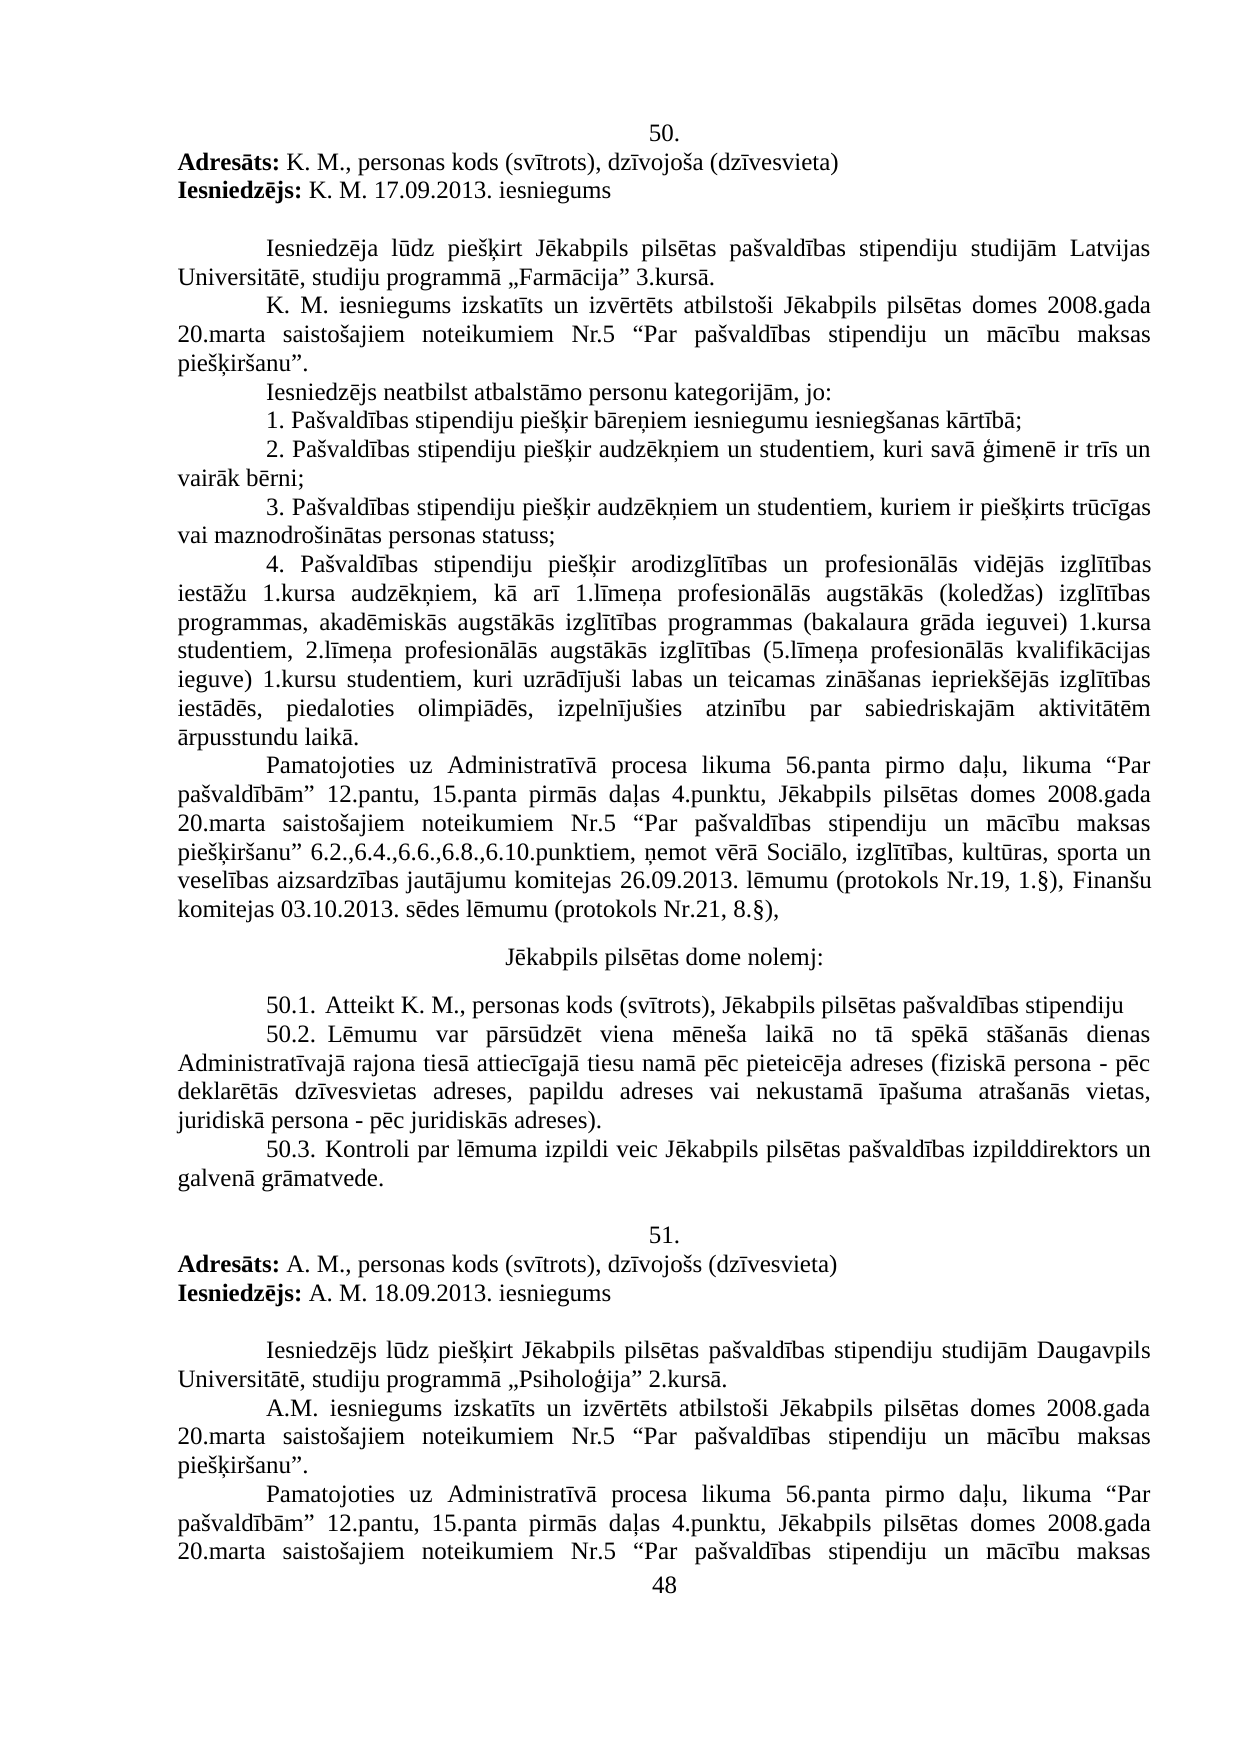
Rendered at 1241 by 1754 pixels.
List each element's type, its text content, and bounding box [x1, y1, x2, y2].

text 50.2. Lēmumu var pārsūdzēt viena mēneša laikā no tā spēkā stāšanās dienas Administratīvajā rajona tiesā attiecīgajā tiesu namā pēc pieteicēja adreses (fiziskā persona - pēc deklarētās dzīvesvietas adreses, papildu adreses vai nekustamā īpašuma atrašanās vietas, juridiskā persona - pēc juridiskās adreses). [177, 1019, 1152, 1134]
text Adresāts: A. M., personas kods (svītrots), dzīvojošs (dzīvesvieta) [177, 1249, 1152, 1278]
text 50.3. Kontroli par lēmuma izpildi veic Jēkabpils pilsētas pašvaldības izpilddirektors un galvenā grāmatvede. [177, 1134, 1152, 1191]
text 4. Pašvaldības stipendiju piešķir arodizglītības un profesionālās vidējās izglītības iestāžu 1.kursa audzēkņiem, kā arī 1.līmeņa profesionālās augstākās (koledžas) izglītības programmas, akadēmiskās augstākās izglītības programmas (bakalaura grāda ieguvei) 1.kursa studentiem, 2.līmeņa profesionālās augstākās izglītības (5.līmeņa profesionālās kvalifikācijas ieguve) 1.kursu studentiem, kuri uzrādījuši labas un teicamas zināšanas iepriekšējās izglītības iestādēs, piedaloties olimpiādēs, izpelnījušies atzinību par sabiedriskajām aktivitātēm ārpusstundu laikā. [177, 549, 1152, 751]
text A.M. izskatīts un izvērtēts atbilstoši Jēkabpils pilsētas domes 2008.gada 20.marta saistošajiem noteikumiem Nr.5 “Par pašvaldības stipendiju un mācību maksas piešķiršanu”. [177, 1393, 1152, 1479]
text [177, 1479, 1152, 1565]
text K. M. izskatīts un izvērtēts atbilstoši Jēkabpils pilsētas domes 2008.gada 20.marta saistošajiem noteikumiem Nr.5 “Par pašvaldības stipendiju un mācību maksas piešķiršanu”. [177, 291, 1152, 377]
text 50.1. Atteikt K. M., personas kods (svītrots), Jēkabpils pilsētas pašvaldības stipendiju [177, 990, 1152, 1019]
text Jēkabpils pilsētas dome nolemj: [177, 942, 1152, 971]
text Iesniedzējs neatbilst atbalstāmo personu kategorijām, jo: [177, 377, 1152, 406]
text 50. [177, 118, 1152, 147]
text Iesniedzējs lūdz piešķirt Jēkabpils pilsētas pašvaldības stipendiju studijām Daugavpils Universitātē, studiju programmā „Psiholoģija” 2.kursā. [177, 1335, 1152, 1393]
text Iesniedzējs: K. M. 17.09.2013. [177, 176, 1152, 204]
text 51. [177, 1220, 1152, 1249]
text 3. Pašvaldības stipendiju piešķir audzēkņiem un studentiem, kuriem ir piešķirts trūcīgas vai maznodrošinātas personas statuss; [177, 492, 1152, 549]
text Adresāts: K. M., personas kods (svītrots), dzīvojoša (dzīvesvieta) [177, 147, 1152, 176]
text Iesniedzēja lūdz piešķirt Jēkabpils pilsētas pašvaldības stipendiju studijām Latvijas Universitātē, studiju programmā „Farmācija” 3.kursā. [177, 233, 1152, 291]
text 2. Pašvaldības stipendiju piešķir audzēkņiem un studentiem, kuri savā ģimenē ir trīs un vairāk bērni; [177, 434, 1152, 492]
text Pamatojoties uz Administratīvā procesa likuma 56.panta pirmo daļu, likuma “Par pašvaldībām” 12.pantu, 15.panta pirmās daļas 4.punktu, Jēkabpils pilsētas domes 2008.gada 20.marta saistošajiem noteikumiem Nr.5 “Par pašvaldības stipendiju un mācību maksas piešķiršanu” 6.2.,6.4.,6.6.,6.8.,6.10.punktiem, ņemot vērā Sociālo, izglītības, kultūras, sporta un veselības aizsardzības jautājumu komitejas 26.09.2013. lēmumu ( Nr.19, 1.§), Finanšu komitejas 03.10.2013. sēdes lēmumu ( Nr.21, 8.§), [177, 751, 1152, 923]
text 1. Pašvaldības stipendiju piešķir bāreņiem iesniegumu iesniegšanas kārtībā; [177, 406, 1152, 434]
text Iesniedzējs: A. M. 18.09.2013. iesniegums [177, 1278, 1152, 1306]
